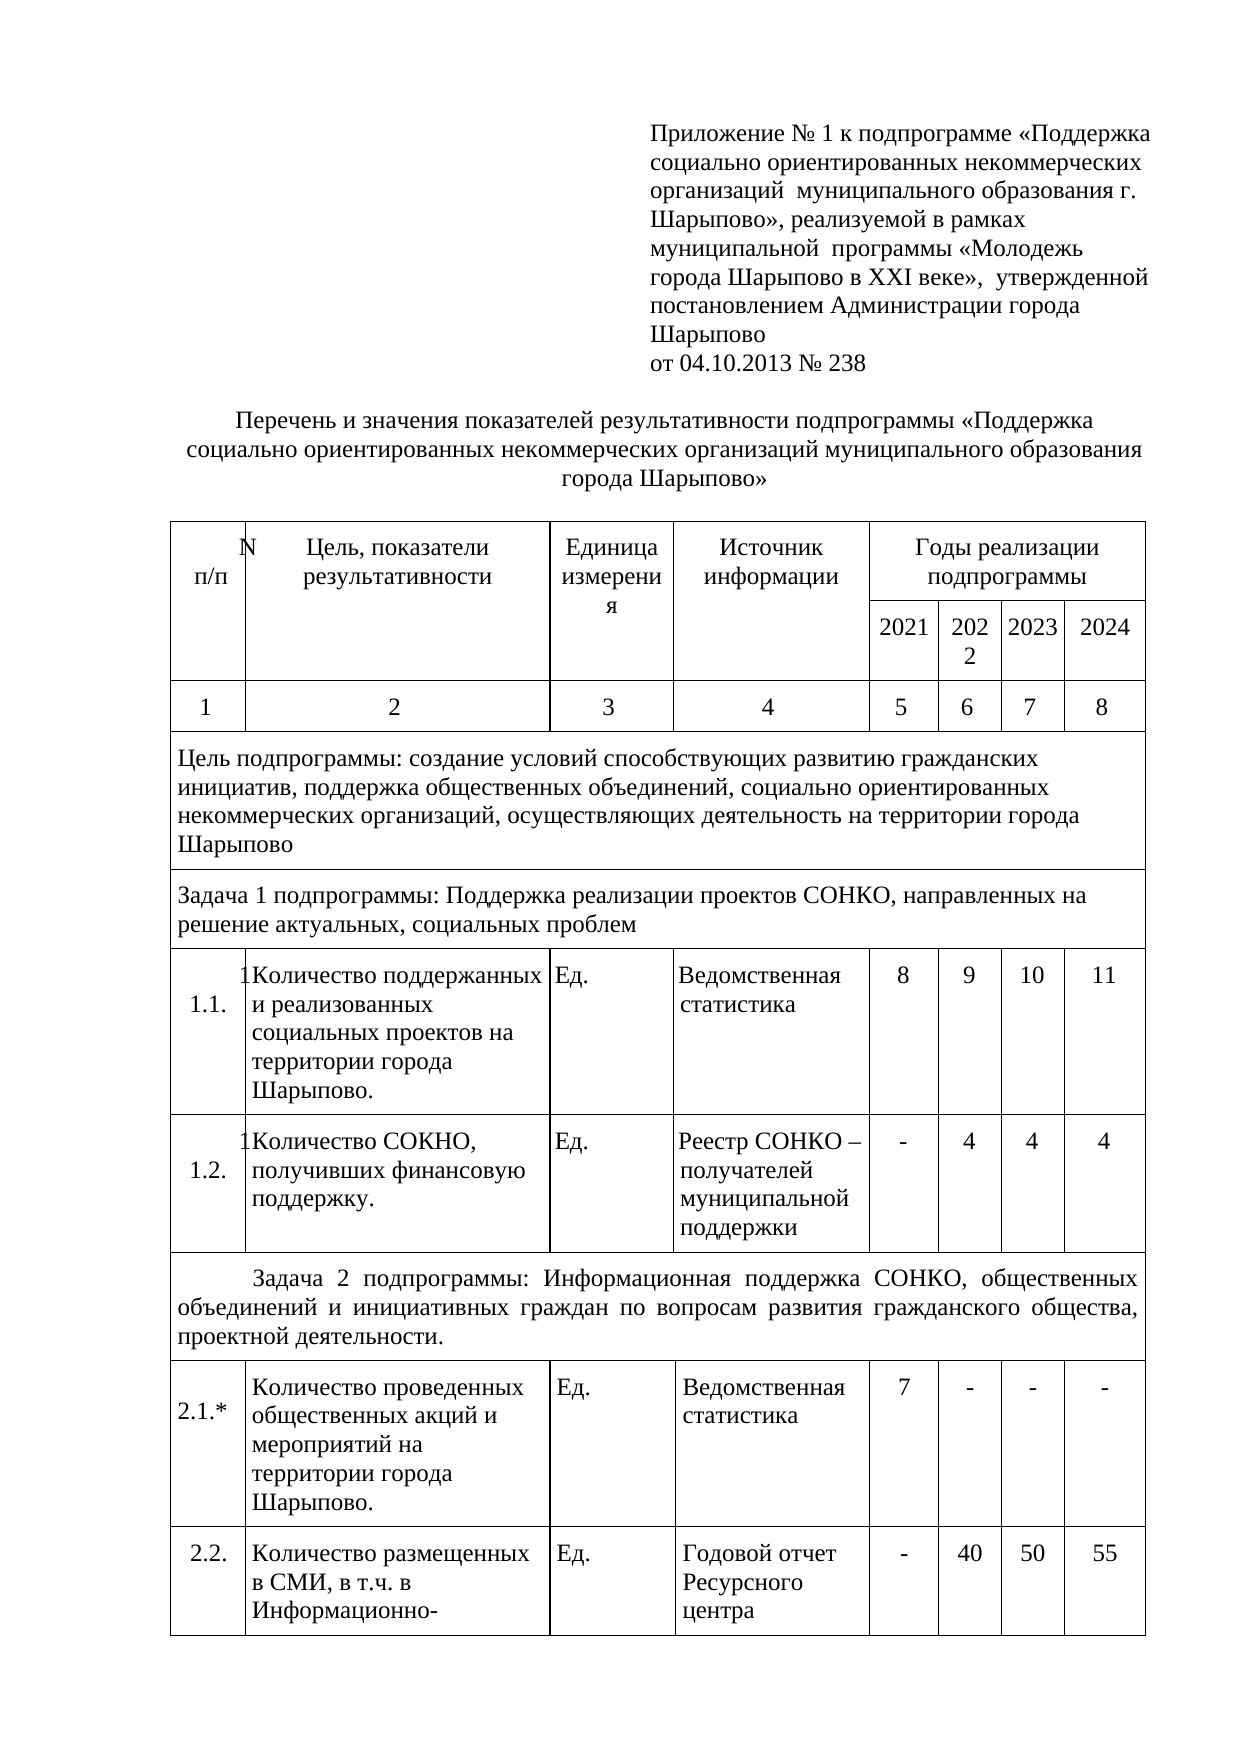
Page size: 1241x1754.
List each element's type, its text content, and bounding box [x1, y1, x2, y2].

table_cell - [939, 1361, 1001, 1526]
table_cell 2021 [870, 601, 938, 680]
table_cell 40 [939, 1527, 1001, 1635]
table_cell 4 [674, 681, 869, 731]
table_cell Ед. [551, 949, 673, 1114]
text Перечень и значения показателей результативности подпрограммы «Поддержка социально ориентированных некоммерческих организаций муниципального образования города Шарыпово» [177, 406, 1152, 492]
table_cell Ед. [551, 1527, 675, 1635]
table_cell 4 [1002, 1115, 1064, 1252]
table_cell 11 [1065, 949, 1145, 1114]
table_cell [676, 1527, 869, 1635]
table_cell Количество поддержанных и реализованных социальных проектов на территории города Шарыпово. [246, 949, 549, 1114]
table_header Источник информации [674, 522, 869, 680]
table_cell Задача 1 подпрограммы: Поддержка реализации проектов СОНКО, направленных на решение актуальных, социальных проблем [171, 870, 1145, 948]
table_cell 2.2. [171, 1527, 245, 1635]
table_cell 8 [1065, 681, 1145, 731]
text от 04.10.2013 № 238 [650, 348, 1152, 377]
table_cell 11.1. [171, 949, 245, 1114]
table_cell - [870, 1527, 938, 1635]
table_cell 8 [870, 949, 938, 1114]
table_cell Количество СОКНО, получивших финансовую поддержку. [246, 1115, 549, 1252]
table_cell 9 [939, 949, 1001, 1114]
table_cell Задача 2 подпрограммы: Информационная поддержка СОНКО, общественных объединений и инициативных граждан по вопросам развития гражданского общества, проектной деятельности. [171, 1253, 1145, 1360]
table_cell 10 [1002, 949, 1064, 1114]
table_header Годы реализации подпрограммы [870, 522, 1145, 600]
table_cell Ед. [551, 1115, 673, 1252]
table_cell 2024 [1065, 601, 1145, 680]
table_cell Ведомственная статистика [674, 949, 869, 1114]
table_cell - [870, 1115, 938, 1252]
text Приложение № 1 к подпрограмме «Поддержка социально ориентированных некоммерческих организаций муниципального образования г. Шарыпово», реализуемой в рамках муниципальной программы «Молодежь города Шарыпово в XXI веке», утвержденной постановлением Администрации города Шарыпово [650, 118, 1152, 348]
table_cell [246, 1527, 549, 1635]
table_cell Ед. [551, 1361, 675, 1526]
table_cell 2022 [939, 601, 1001, 680]
table_cell 2023 [1002, 601, 1064, 680]
table_header Цель, показатели результативности [246, 522, 549, 680]
table_cell 1 [171, 681, 245, 731]
table_cell Реестр СОНКО – получателей муниципальной поддержки [674, 1115, 869, 1252]
table_cell - [1065, 1361, 1145, 1526]
table_cell Цель подпрограммы: создание условий способствующих развитию гражданских инициатив, поддержка общественных объединений, социально ориентированных некоммерческих организаций, осуществляющих деятельность на территории города Шарыпово [171, 732, 1145, 868]
table_cell - [1002, 1361, 1064, 1526]
table_cell 6 [939, 681, 1001, 731]
table_header Единица измерения [551, 522, 673, 680]
table_cell 5 [870, 681, 938, 731]
table_cell 11.2. [171, 1115, 245, 1252]
table_cell Количество проведенных общественных акций и мероприятий на территории города Шарыпово. [246, 1361, 549, 1526]
table_cell 7 [870, 1361, 938, 1526]
table_cell 55 [1065, 1527, 1145, 1635]
table_cell Ведомственная статистика [676, 1361, 869, 1526]
table_cell 2.1.* [171, 1361, 245, 1526]
table_cell 4 [939, 1115, 1001, 1252]
table_header N п/п [171, 522, 245, 680]
table_cell 2 [246, 681, 549, 731]
table_cell 4 [1065, 1115, 1145, 1252]
table_cell 50 [1002, 1527, 1064, 1635]
table_cell 7 [1002, 681, 1064, 731]
table_cell 3 [551, 681, 673, 731]
